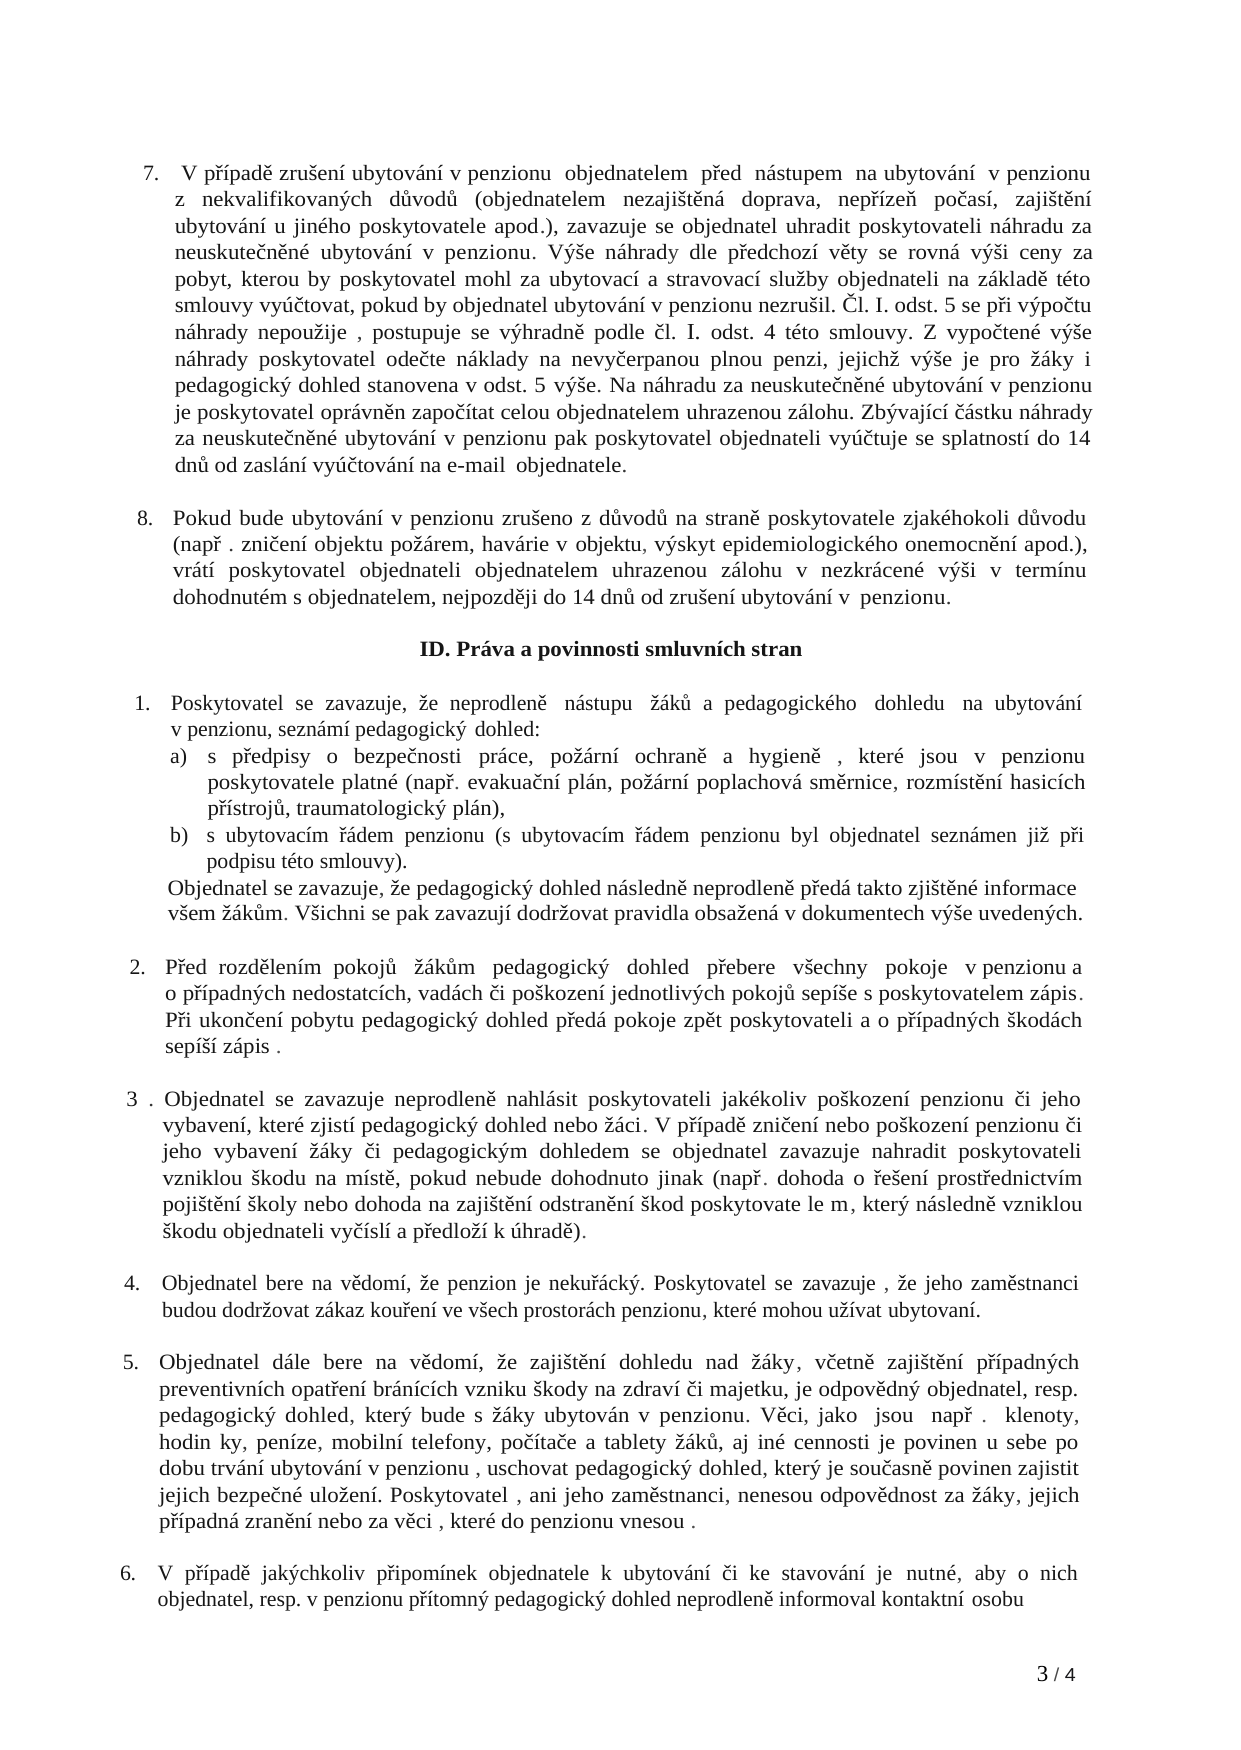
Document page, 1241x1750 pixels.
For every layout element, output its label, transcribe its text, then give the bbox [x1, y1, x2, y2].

list V případě jakýchkoliv připomínek objednatele k ubytování či ke stavování je nutné, aby o nich objednatel, resp. v penzionu přítomný pedagogický dohled neprodleně informoval kontaktní osobu [120, 1560, 1078, 1612]
list V případě zrušení ubytování v penzionu objednatelem před nástupem na ubytování v penzionu z nekvalifikovaných důvodů (objednatelem nezajištěná doprava, nepřízeň počasí, zajištění ubytování u jiného poskytovatele apod.), zavazuje se objednatel uhradit poskytovateli náhradu za neuskutečněné ubytování v penzionu. Výše náhrady dle předchozí věty se rovná výši ceny za pobyt, kterou by poskytovatel mohl za ubytovací a stravovací služby objednateli na základě této smlouvy vyúčtovat, pokud by objednatel ubytování v penzionu nezrušil. Čl. I. odst. 5 se při výpočtu náhrady nepoužije , postupuje se výhradně podle čl. I. odst. 4 této smlouvy. Z vypočtené výše náhrady poskytovatel odečte náklady na nevyčerpanou plnou penzi, jejichž výše je pro žáky i pedagogický dohled stanovena v odst. 5 výše. Na náhradu za neuskutečněné ubytování v penzionu je poskytovatel oprávněn započítat celou objednatelem uhrazenou zálohu. Zbývající částku náhrady za neuskutečněné ubytování v penzionu pak poskytovatel objednateli vyúčtuje se splatností do 14 dnů od zaslání vyúčtování na e-mail objednatele. [143, 160, 1093, 477]
list s ubytovacím řádem penzionu (s ubytovacím řádem penzionu byl objednatel seznámen již při podpisu této smlouvy). [170, 822, 1085, 873]
list Pokud bude ubytování v penzionu zrušeno z důvodů na straně poskytovatele zjakéhokoli důvodu (např . zničení objektu požárem, havárie v objektu, výskyt epidemiologického onemocnění apod.), vrátí poskytovatel objednateli objednatelem uhrazenou zálohu v nezkrácené výši v termínu dohodnutém s objednatelem, nejpozději do 14 dnů od zrušení ubytování v penzionu. [137, 504, 1088, 609]
subtitle ID. Práva a povinnosti smluvních stran [419, 636, 1180, 662]
text 3 . Objednatel se zavazuje neprodleně nahlásit poskytovateli jakékoliv poškození penzionu či jeho vybavení, které zjistí pedagogický dohled nebo žáci. V případě zničení nebo poškození penzionu či jeho vybavení žáky či pedagogickým dohledem se objednatel zavazuje nahradit poskytovateli vzniklou škodu na místě, pokud nebude dohodnuto jinak (např. dohoda o řešení prostřednictvím pojištění školy nebo dohoda na zajištění odstranění škod poskytovate le m, který následně vzniklou škodu objednateli vyčíslí a předloží k úhradě). [126, 1086, 1083, 1243]
list Poskytovatel se zavazuje, že neprodleně nástupu žáků a pedagogického dohledu na ubytování v penzionu, seznámí pedagogický dohled: [134, 690, 1086, 742]
list Objednatel bere na vědomí, že penzion je nekuřácký. Poskytovatel se zavazuje , že jeho zaměstnanci budou dodržovat zákaz kouření ve všech prostorách penzionu, které mohou užívat ubytovaní. [124, 1270, 1079, 1322]
list Před rozdělením pokojů žákům pedagogický dohled přebere všechny pokoje v penzionu a o případných nedostatcích, vadách či poškození jednotlivých pokojů sepíše s poskytovatelem zápis. Při ukončení pobytu pedagogický dohled předá pokoje zpět poskytovateli a o případných škodách sepíší zápis . [129, 954, 1084, 1058]
text Objednatel se zavazuje, že pedagogický dohled následně neprodleně předá takto zjištěné informace všem žákům. Všichni se pak zavazují dodržovat pravidla obsažená v dokumentech výše uvedených. [167, 874, 1127, 926]
list Objednatel dále bere na vědomí, že zajištění dohledu nad žáky, včetně zajištění případných preventivních opatření bránících vzniku škody na zdraví či majetku, je odpovědný objednatel, resp. pedagogický dohled, který bude s žáky ubytován v penzionu. Věci, jako jsou např . klenoty, hodin ky, peníze, mobilní telefony, počítače a tablety žáků, aj iné cennosti je povinen u sebe po dobu trvání ubytování v penzionu , uschovat pedagogický dohled, který je současně povinen zajistit jejich bezpečné uložení. Poskytovatel , ani jeho zaměstnanci, nenesou odpovědnost za žáky, jejich případná zranění nebo za věci , které do penzionu vnesou . [123, 1349, 1080, 1533]
list s předpisy o bezpečnosti práce, požární ochraně a hygieně , které jsou v penzionu poskytovatele platné (např. evakuační plán, požární poplachová směrnice, rozmístění hasicích přístrojů, traumatologický plán), [170, 743, 1086, 820]
